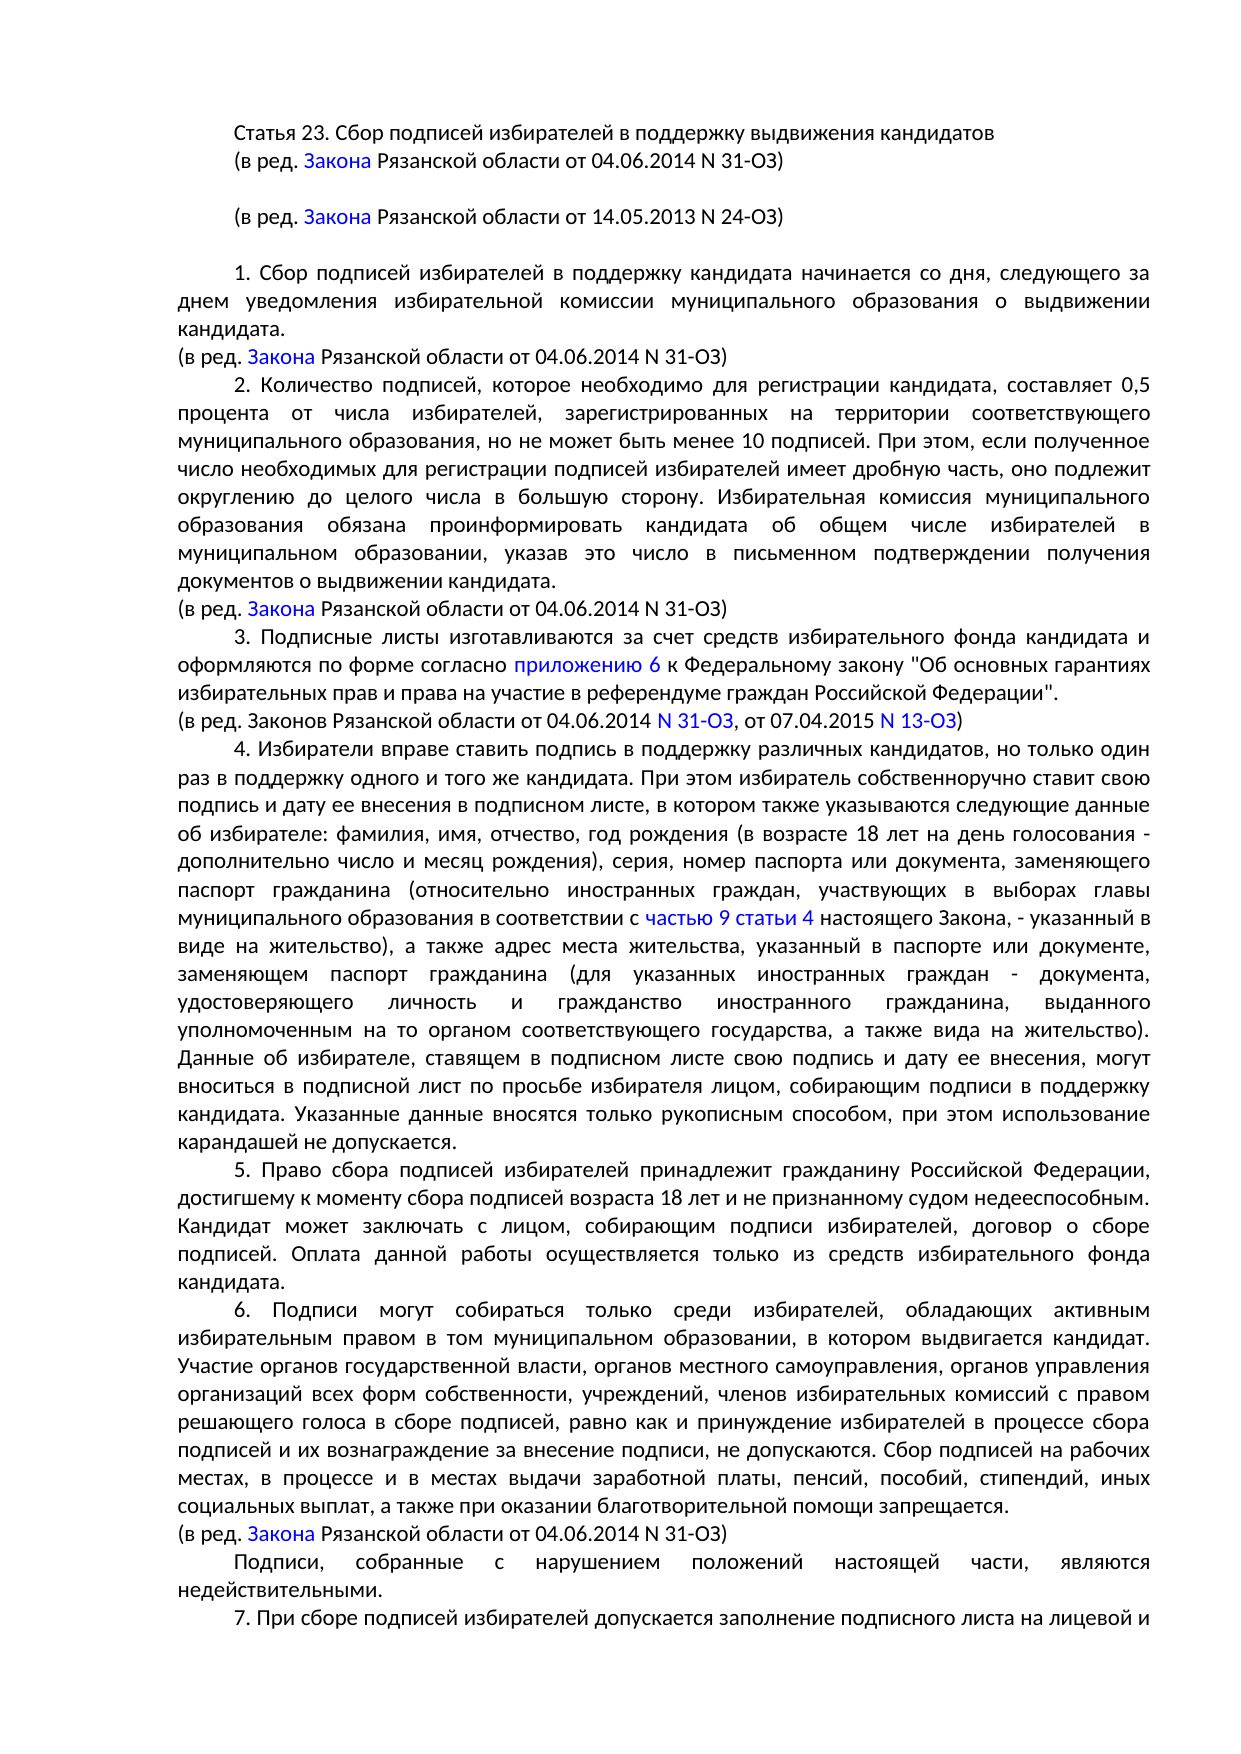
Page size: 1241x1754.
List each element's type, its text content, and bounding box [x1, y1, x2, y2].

text (в ред. Закона Рязанской области от 04.06.2014 N 31-ОЗ) [177, 1519, 1152, 1547]
text (в ред. Закона Рязанской области от 04.06.2014 N 31-ОЗ) [177, 342, 1152, 370]
text 1. Сбор подписей избирателей в поддержку кандидата начинается со дня, следующего за днем уведомления избирательной комиссии муниципального образования о выдвижении кандидата. [177, 258, 1152, 342]
text 5. Право сбора подписей избирателей принадлежит гражданину Российской Федерации, достигшему к моменту сбора подписей возраста 18 лет и не признанному судом недееспособным. Кандидат может заключать с лицом, собирающим подписи избирателей, договор о сборе подписей. Оплата данной работы осуществляется только из средств избирательного фонда кандидата. [177, 1155, 1152, 1295]
text (в ред. Законов Рязанской области от 04.06.2014 N 31-ОЗ, от 07.04.2015 N 13-ОЗ) [177, 707, 1152, 734]
text Подписи, собранные с нарушением положений настоящей части, являются недействительными. [177, 1547, 1152, 1603]
text 4. Избиратели вправе ставить подпись в поддержку различных кандидатов, но только один раз в поддержку одного и того же кандидата. При этом избиратель собственноручно ставит свою подпись и дату ее внесения в подписном листе, в котором также указываются следующие данные об избирателе: фамилия, имя, отчество, год рождения (в возрасте 18 лет на день голосования - дополнительно число и месяц рождения), серия, номер паспорта или документа, заменяющего паспорт гражданина (относительно иностранных граждан, участвующих в выборах главы муниципального образования в соответствии с частью 9 статьи 4 настоящего Закона, - указанный в виде на жительство), а также адрес места жительства, указанный в паспорте или документе, заменяющем паспорт гражданина (для указанных иностранных граждан - документа, удостоверяющего личность и гражданство иностранного гражданина, выданного уполномоченным на то органом соответствующего государства, а также вида на жительство). Данные об избирателе, ставящем в подписном листе свою подпись и дату ее внесения, могут вноситься в подписной лист по просьбе избирателя лицом, собирающим подписи в поддержку кандидата. Указанные данные вносятся только рукописным способом, при этом использование карандашей не допускается. [177, 734, 1152, 1155]
text 2. Количество подписей, которое необходимо для регистрации кандидата, составляет 0,5 процента от числа избирателей, зарегистрированных на территории соответствующего муниципального образования, но не может быть менее 10 подписей. При этом, если полученное число необходимых для регистрации подписей избирателей имеет дробную часть, оно подлежит округлению до целого числа в большую сторону. Избирательная комиссия муниципального образования обязана проинформировать кандидата об общем числе избирателей в муниципальном образовании, указав это число в письменном подтверждении получения документов о выдвижении кандидата. [177, 370, 1152, 594]
text 3. Подписные листы изготавливаются за счет средств избирательного фонда кандидата и оформляются по форме согласно приложению 6 к Федеральному закону "Об основных гарантиях избирательных прав и права на участие в референдуме граждан Российской Федерации". [177, 622, 1152, 707]
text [177, 1603, 1152, 1631]
text (в ред. Закона Рязанской области от 04.06.2014 N 31-ОЗ) [177, 594, 1152, 622]
text (в ред. Закона Рязанской области от 04.06.2014 N 31-ОЗ) [177, 146, 1152, 174]
text (в ред. Закона Рязанской области от 14.05.2013 N 24-ОЗ) [177, 202, 1152, 230]
text 6. Подписи могут собираться только среди избирателей, обладающих активным избирательным правом в том муниципальном образовании, в котором выдвигается кандидат. Участие органов государственной власти, органов местного самоуправления, органов управления организаций всех форм собственности, учреждений, членов избирательных комиссий с правом решающего голоса в сборе подписей, равно как и принуждение избирателей в процессе сбора подписей и их вознаграждение за внесение подписи, не допускаются. Сбор подписей на рабочих местах, в процессе и в местах выдачи заработной платы, пенсий, пособий, стипендий, иных социальных выплат, а также при оказании благотворительной помощи запрещается. [177, 1295, 1152, 1519]
text Статья 23. Сбор подписей избирателей в поддержку выдвижения кандидатов [177, 118, 1152, 146]
